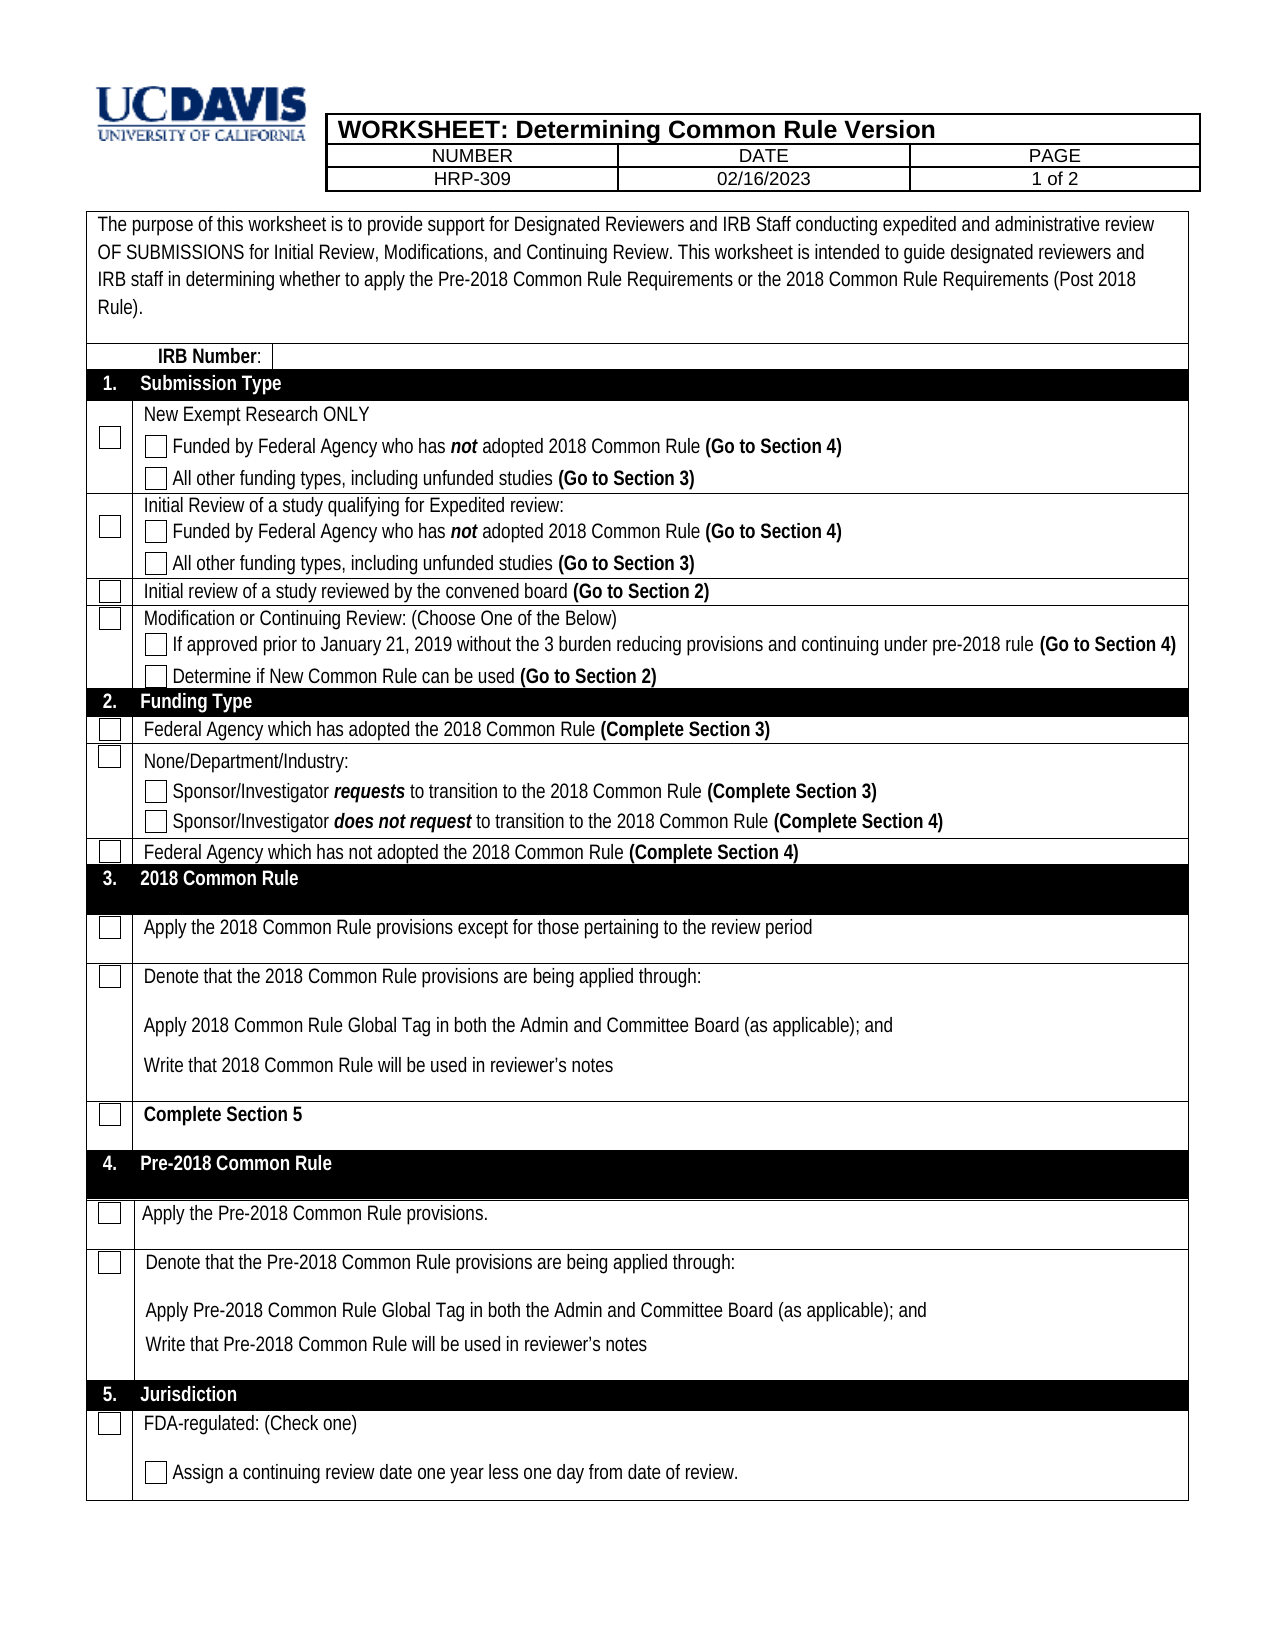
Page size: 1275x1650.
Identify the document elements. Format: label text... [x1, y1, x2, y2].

table_cell IRB Number: [87, 344, 272, 369]
table_cell None/Department/Industry: Sponsor/Investigator requests to transition to the 2018 Common Rule (Complete Section 3) Sponsor/Investigator does not request to transition to the 2018 Common Rule (Complete Section 4) [133, 744, 1188, 838]
table_cell [87, 1102, 132, 1150]
table_cell 2018 Common Rule [87, 865, 1188, 914]
table_cell [87, 1250, 134, 1380]
table_cell [87, 606, 132, 688]
table_cell Complete Section 5 [133, 1102, 1188, 1150]
table_cell [87, 1201, 134, 1249]
table_cell Apply the Pre-2018 Common Rule provisions. [135, 1201, 1188, 1249]
table_cell Funding Type [87, 689, 1188, 716]
picture [95, 86, 307, 141]
table_cell Jurisdiction [87, 1381, 1188, 1410]
table_cell [87, 964, 132, 1101]
table_header The purpose of this worksheet is to provide support for Designated Reviewers and IRB Staff conducting expedited and administrative review OF SUBMISSIONS for Initial Review, Modifications, and Continuing Review. This worksheet is intended to guide designated reviewers and IRB staff in determining whether to apply the Pre-2018 Common Rule Requirements or the 2018 Common Rule Requirements (Post 2018 Rule). [87, 212, 1188, 343]
table_cell New Exempt Research ONLY Funded by Federal Agency who has not adopted 2018 Common Rule (Go to Section 4) All other funding types, including unfunded studies (Go to Section 3) [133, 401, 1188, 492]
table_cell [87, 744, 132, 838]
table_cell Denote that the 2018 Common Rule provisions are being applied through: Apply 2018 Common Rule Global Tag in both the Admin and Committee Board (as applicable); and Write that 2018 Common Rule will be used in reviewer’s notes [133, 964, 1188, 1101]
table_cell Initial review of a study reviewed by the convened board (Go to Section 2) [133, 579, 1188, 605]
table_cell [87, 579, 132, 605]
table_cell [87, 401, 132, 492]
table_cell Submission Type [87, 370, 1188, 400]
table_cell Denote that the Pre-2018 Common Rule provisions are being applied through: Apply Pre-2018 Common Rule Global Tag in both the Admin and Committee Board (as applicable); and Write that Pre-2018 Common Rule will be used in reviewer’s notes [135, 1250, 1188, 1380]
table_cell Initial Review of a study qualifying for Expedited review: Funded by Federal Agency who has not adopted 2018 Common Rule (Go to Section 4) All other funding types, including unfunded studies (Go to Section 3) [133, 494, 1188, 578]
table_cell Apply the 2018 Common Rule provisions except for those pertaining to the review period [133, 915, 1188, 963]
table_cell [87, 839, 132, 864]
table_cell Federal Agency which has adopted the 2018 Common Rule (Complete Section 3) [133, 717, 1188, 743]
table_cell Modification or Continuing Review: (Choose One of the Below) If approved prior to January 21, 2019 without the 3 burden reducing provisions and continuing under pre-2018 rule (Go to Section 4) Determine if New Common Rule can be used (Go to Section 2) [133, 606, 1188, 688]
table_cell [87, 717, 132, 743]
table_cell [273, 344, 1188, 369]
table_cell Pre-2018 Common Rule [87, 1151, 1188, 1199]
table_cell [87, 915, 132, 963]
table_cell Federal Agency which has not adopted the 2018 Common Rule (Complete Section 4) [133, 839, 1188, 864]
table_cell [87, 494, 132, 578]
table_cell [87, 1411, 132, 1500]
